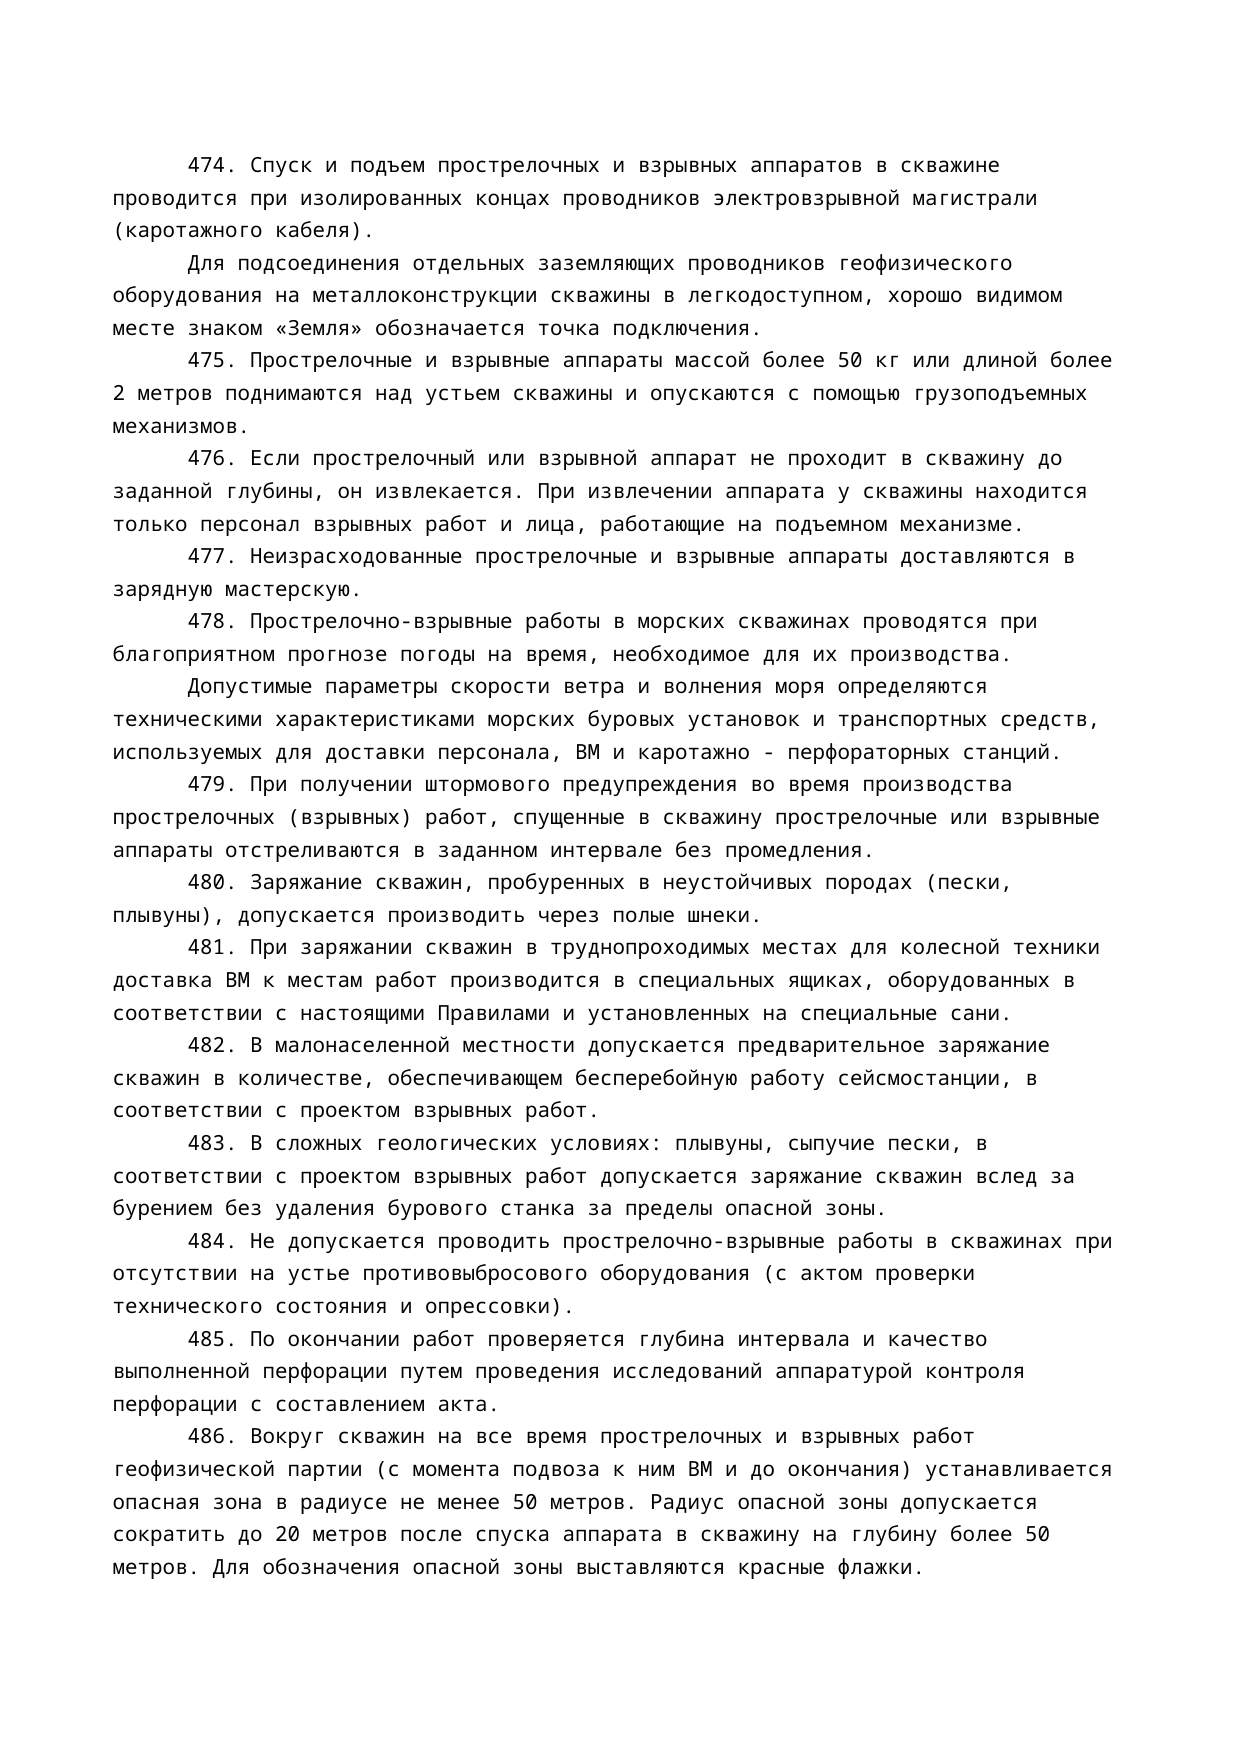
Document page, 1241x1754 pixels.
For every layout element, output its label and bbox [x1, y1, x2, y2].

text [112, 150, 1128, 1580]
